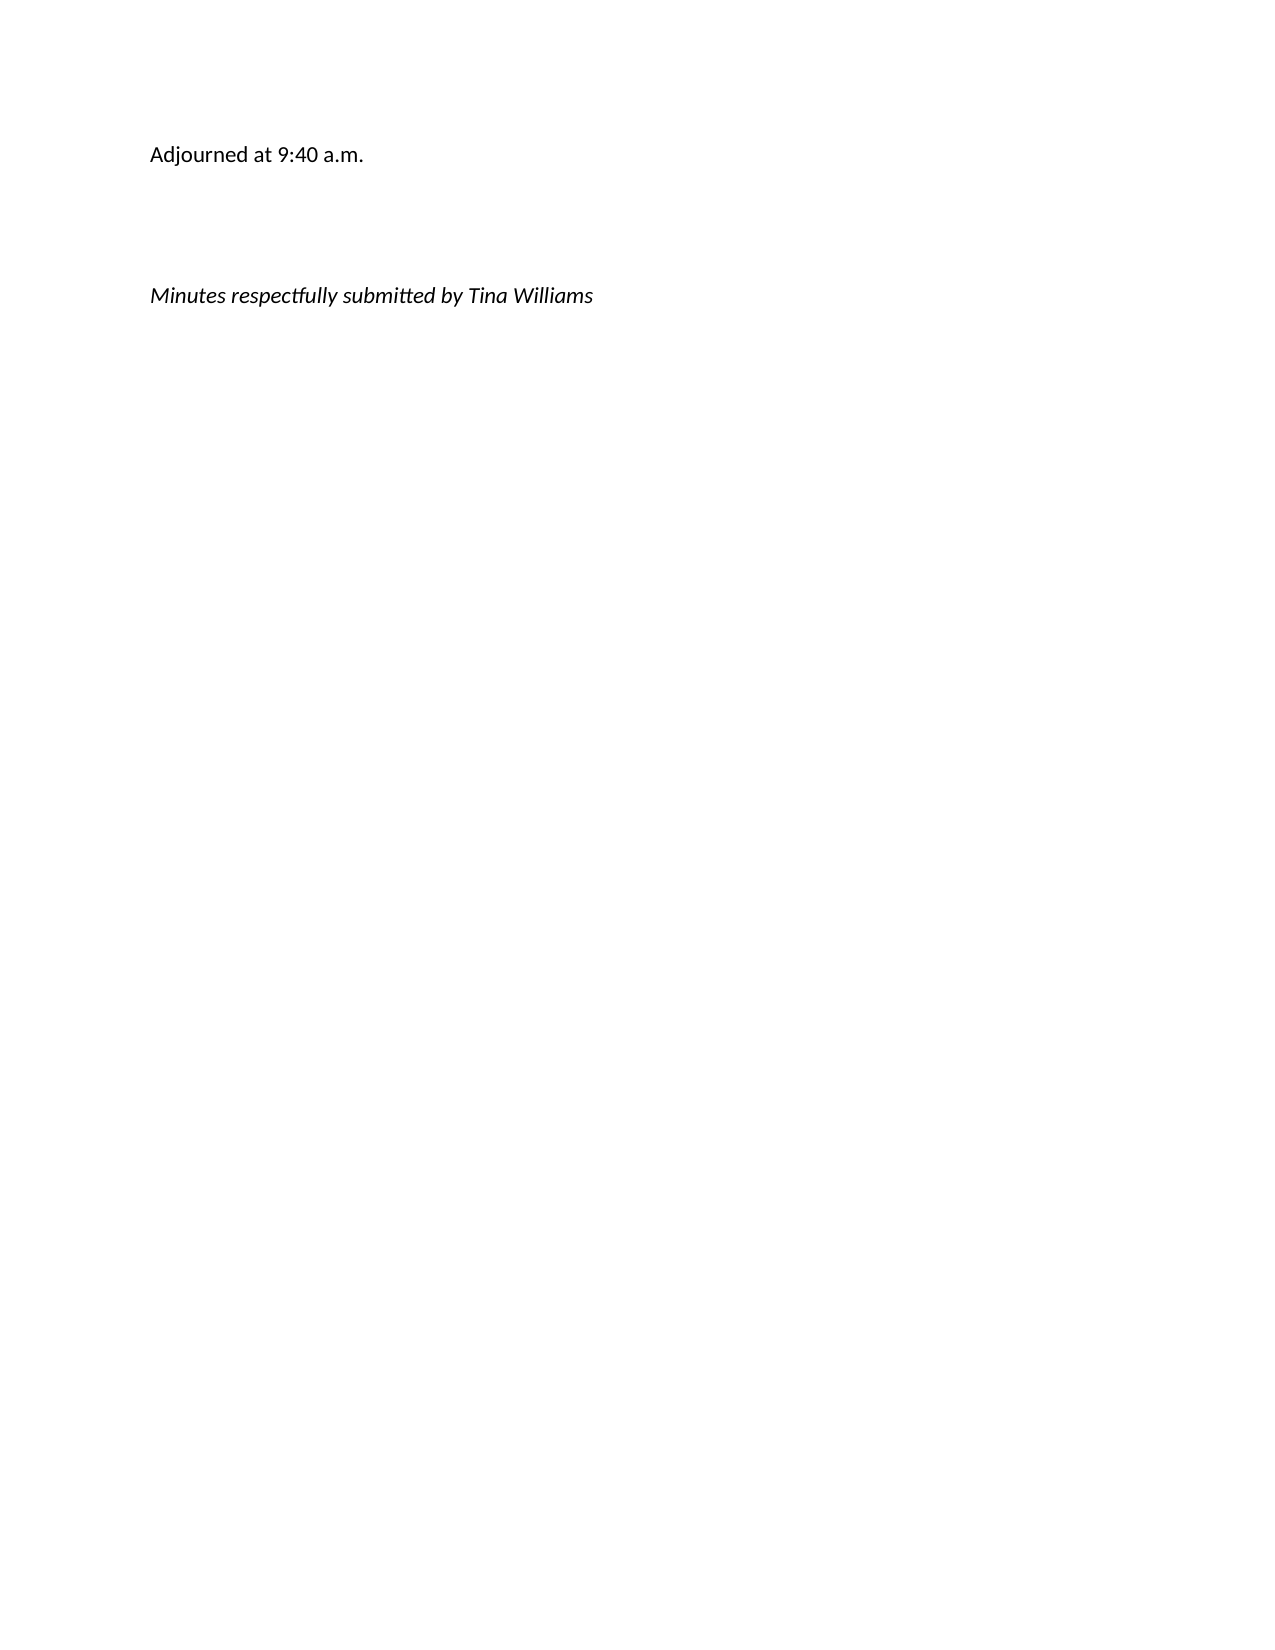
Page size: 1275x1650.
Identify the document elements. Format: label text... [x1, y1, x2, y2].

text Adjourned at 9:40 a.m. [150, 141, 1125, 169]
text Minutes respectfully submitted by Tina Williams [150, 281, 1125, 309]
